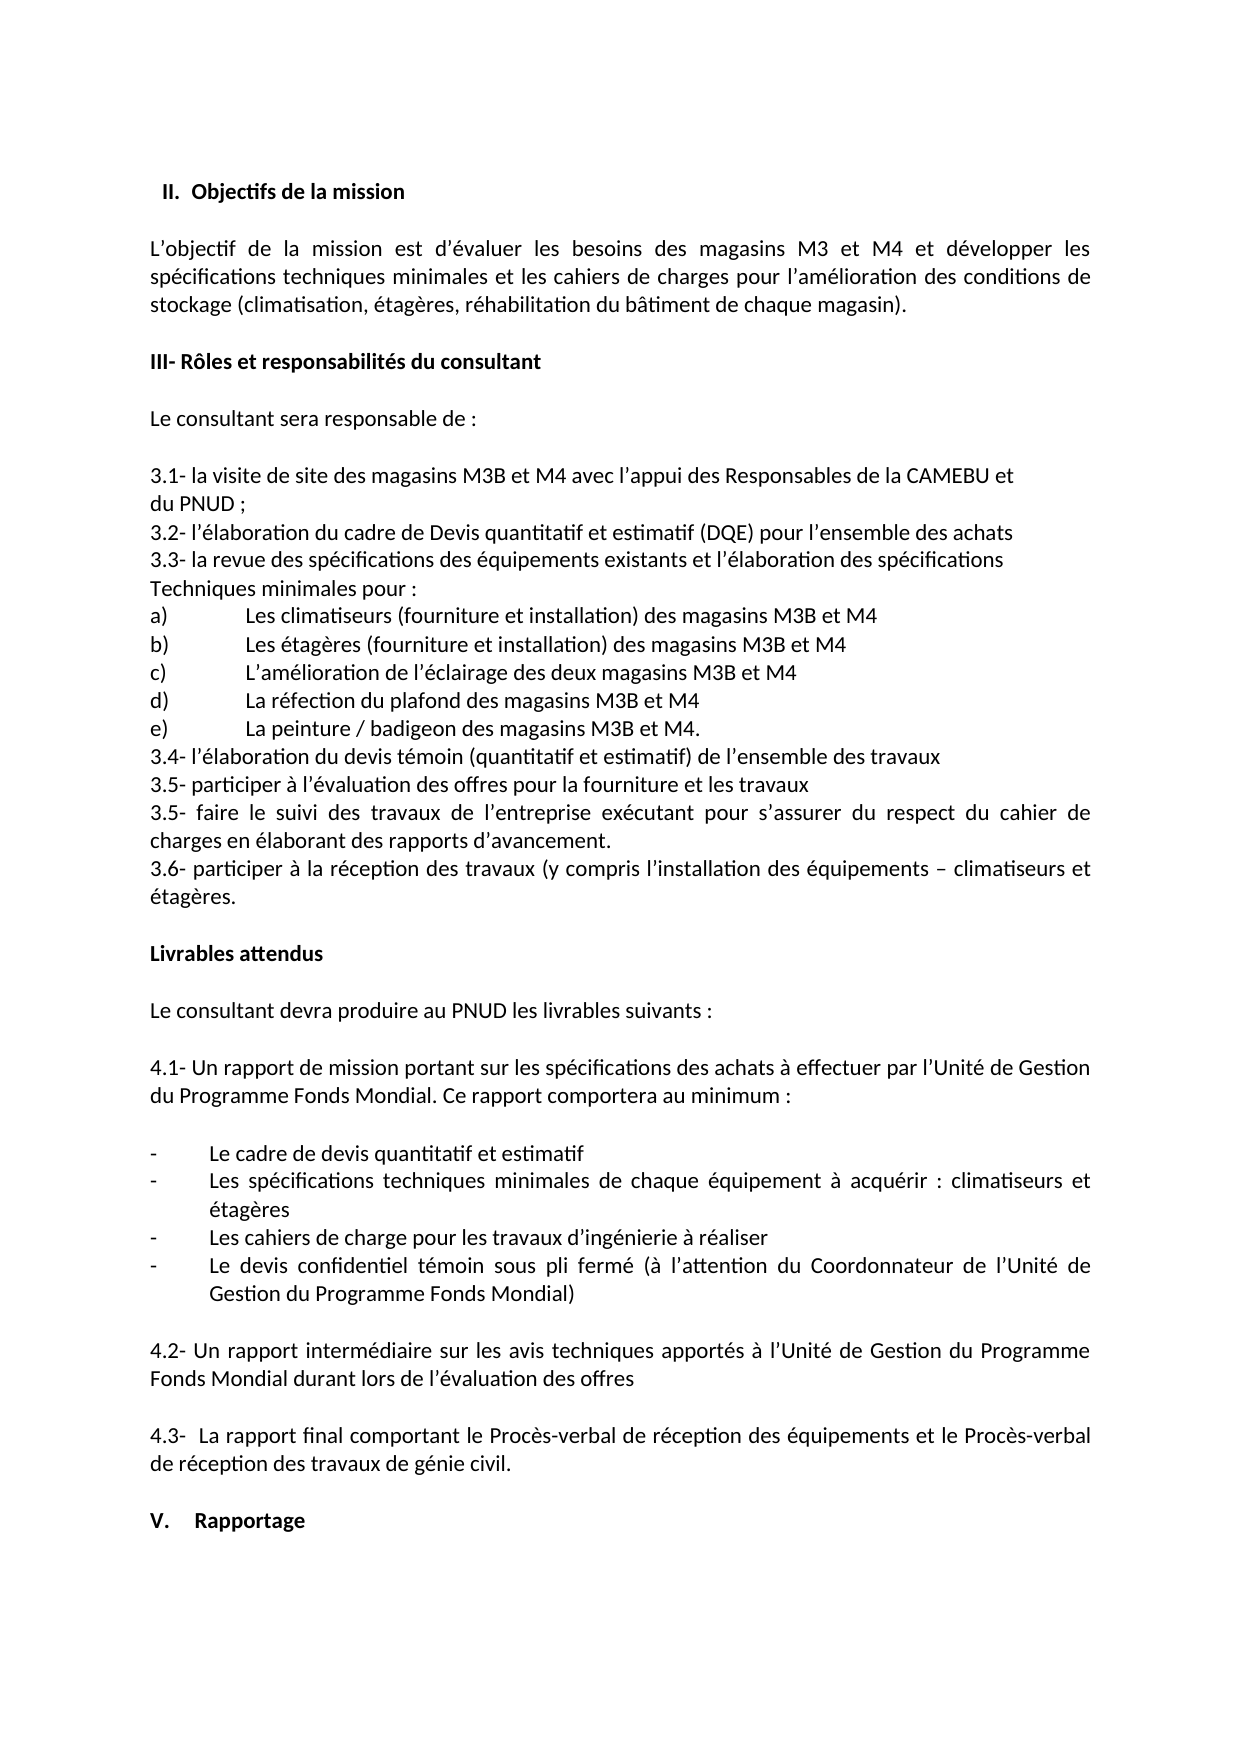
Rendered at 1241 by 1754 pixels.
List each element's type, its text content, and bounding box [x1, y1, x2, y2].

text 3.1- la visite de site des magasins M3B et M4 avec l’appui des Responsables de la CAMEBU et [150, 462, 1093, 489]
text - Les spécifications techniques minimales de chaque équipement à acquérir : climatiseurs et étagères [150, 1167, 1093, 1223]
text 3.6- participer à la réception des travaux (y compris l’installation des équipements – climatiseurs et étagères. [150, 854, 1093, 910]
text Le consultant sera responsable de : [150, 404, 1093, 432]
text L’objectif de la mission est d’évaluer les besoins des magasins M3 et M4 et développer les spécifications techniques minimales et les cahiers de charges pour l’amélioration des conditions de stockage (climatisation, étagères, réhabilitation du bâtiment de chaque magasin). [150, 234, 1093, 318]
text c) L’amélioration de l’éclairage des deux magasins M3B et M4 [150, 658, 1093, 686]
text 4.1- Un rapport de mission portant sur les spécifications des achats à effectuer par l’Unité de Gestion du Programme Fonds Mondial. Ce rapport comportera au minimum : [150, 1053, 1093, 1109]
text Le consultant devra produire au PNUD les livrables suivants : [150, 996, 1093, 1024]
text e) La peinture / badigeon des magasins M3B et M4. [150, 714, 1093, 742]
text 3.5- participer à l’évaluation des offres pour la fourniture et les travaux [150, 770, 1093, 798]
text III- Rôles et responsabilités du consultant [150, 347, 1093, 375]
text du PNUD ; [150, 489, 1093, 518]
text 3.5- faire le suivi des travaux de l’entreprise exécutant pour s’assurer du respect du cahier de charges en élaborant des rapports d’avancement. [150, 798, 1093, 854]
text 3.2- l’élaboration du cadre de Devis quantitatif et estimatif (DQE) pour l’ensemble des achats [150, 518, 1093, 546]
text 4.3- La rapport final comportant le Procès-verbal de réception des équipements et le Procès-verbal de réception des travaux de génie civil. [150, 1421, 1093, 1477]
text Livrables attendus [150, 939, 1093, 967]
text - Les cahiers de charge pour les travaux d’ingénierie à réaliser [150, 1223, 1093, 1251]
text d) La réfection du plafond des magasins M3B et M4 [150, 686, 1093, 714]
text 3.4- l’élaboration du devis témoin (quantitatif et estimatif) de l’ensemble des travaux [150, 742, 1093, 770]
text b) Les étagères (fourniture et installation) des magasins M3B et M4 [150, 630, 1093, 658]
list Objectifs de la mission [162, 177, 1093, 205]
text a) Les climatiseurs (fourniture et installation) des magasins M3B et M4 [150, 602, 1093, 630]
text - Le cadre de devis quantitatif et estimatif [150, 1139, 1093, 1167]
text 3.3- la revue des spécifications des équipements existants et l’élaboration des spécifications [150, 546, 1093, 574]
text 4.2- Un rapport intermédiaire sur les avis techniques apportés à l’Unité de Gestion du Programme Fonds Mondial durant lors de l’évaluation des offres [150, 1336, 1093, 1392]
text V. Rapportage [150, 1506, 1093, 1534]
text Techniques minimales pour : [150, 574, 1093, 602]
text - Le devis confidentiel témoin sous pli fermé (à l’attention du Coordonnateur de l’Unité de Gestion du Programme Fonds Mondial) [150, 1251, 1093, 1307]
